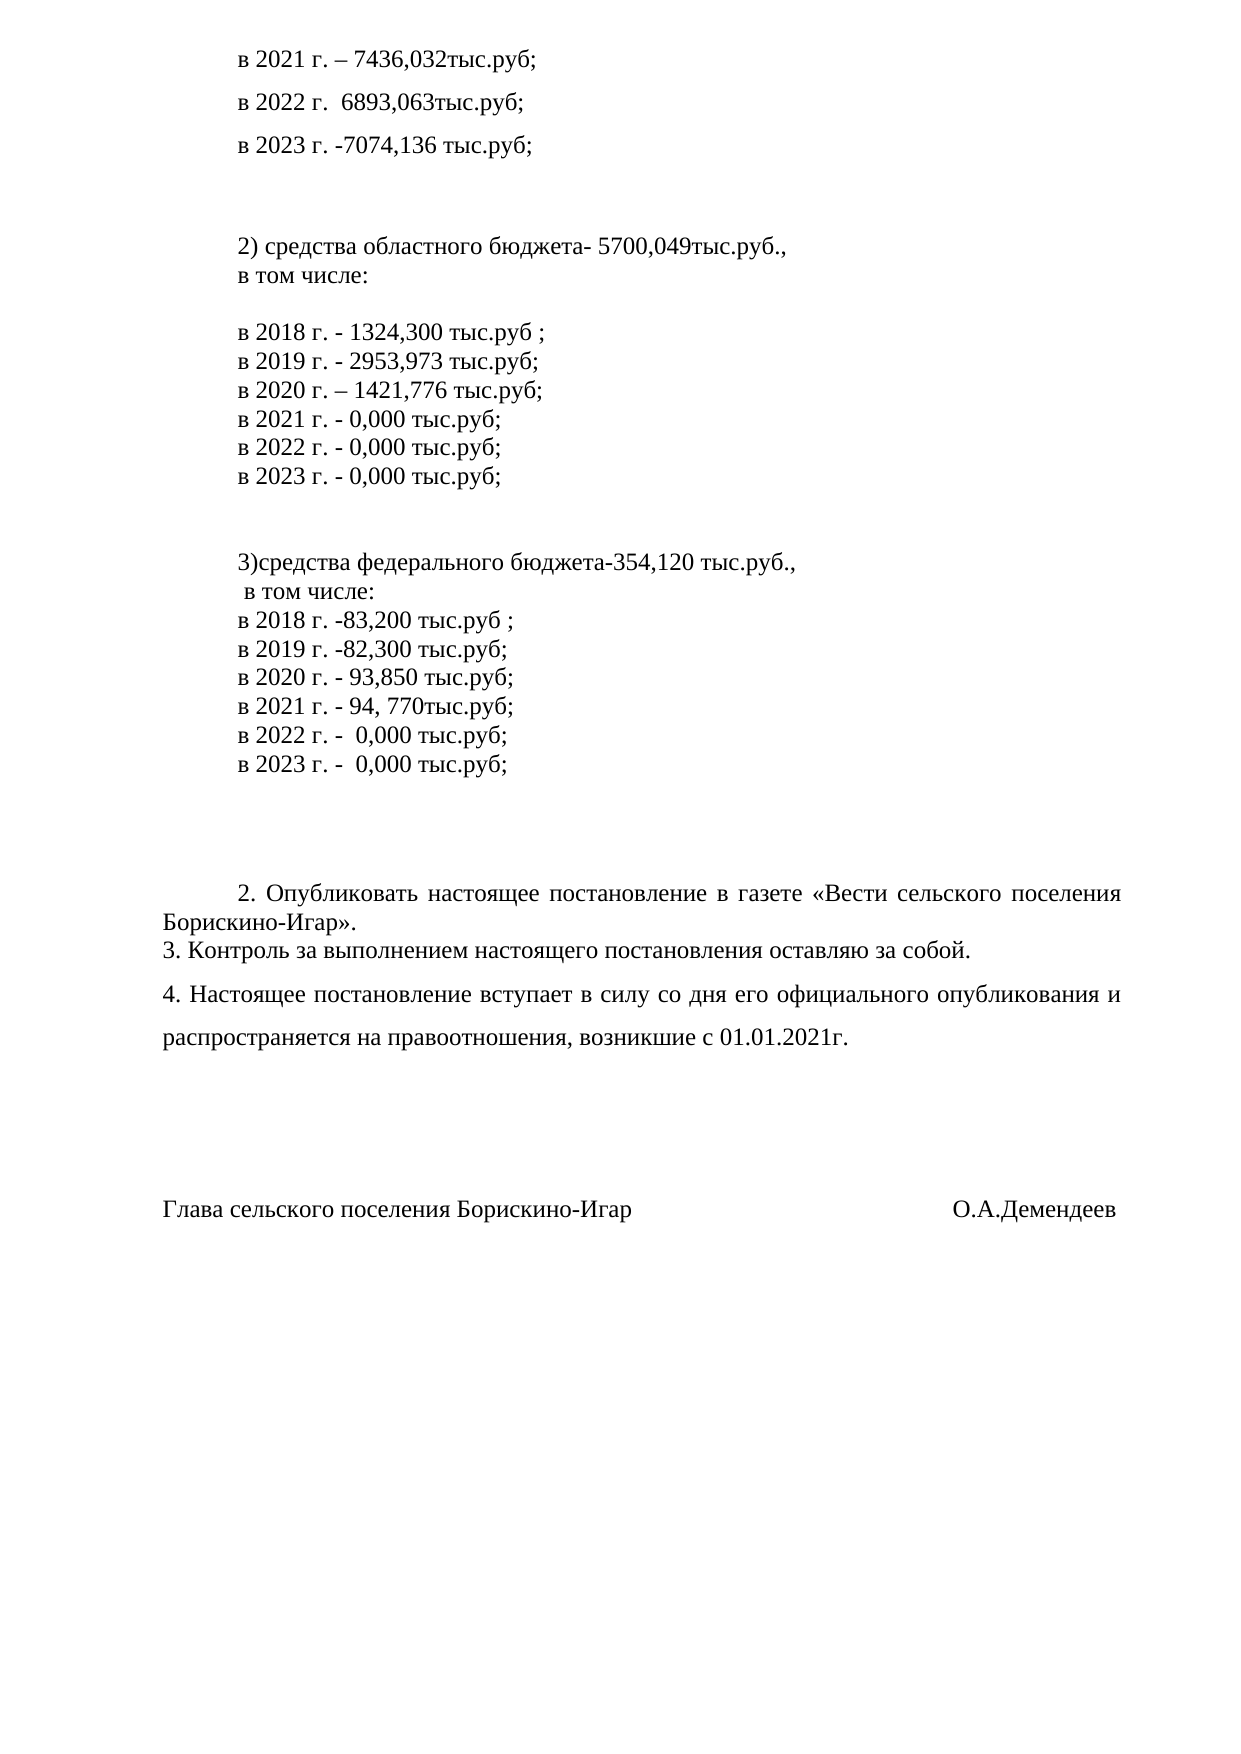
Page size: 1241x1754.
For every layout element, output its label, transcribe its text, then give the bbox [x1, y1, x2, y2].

text в 2020 г. – 1421,776 тыс.руб; [162, 375, 1122, 404]
text в 2018 г. -83,200 тыс.руб ; [162, 605, 1122, 634]
text в 2019 г. -82,300 тыс.руб; [162, 634, 1122, 662]
text 2) средства областного бюджета- 5700,049тыс.руб., [162, 231, 1122, 260]
text в 2023 г. - 0,000 тыс.руб; [162, 749, 1122, 777]
text в 2021 г. - 0,000 тыс.руб; [162, 404, 1122, 432]
text в 2019 г. - 2953,973 тыс.руб; [162, 346, 1122, 375]
text в 2023 г. -7074,136 тыс.руб; [162, 131, 1122, 159]
text 3. Контроль за выполнением настоящего постановления оставляю за собой. [162, 936, 1122, 964]
text в том числе: [162, 576, 1122, 605]
text 3)средства федерального бюджета-354,120 тыс.руб., [162, 547, 1122, 576]
text в 2021 г. – 7436,032тыс.руб; [162, 44, 1122, 73]
text в 2021 г. - 94, 770тыс.руб; [162, 691, 1122, 720]
text 4. Настоящее постановление вступает в силу со дня его официального опубликования и распространяется на правоотношения, возникшие с 01.01.2021г. [162, 979, 1122, 1051]
text в 2020 г. - 93,850 тыс.руб; [162, 662, 1122, 691]
text в 2023 г. - 0,000 тыс.руб; [162, 461, 1122, 490]
text в 2018 г. - 1324,300 тыс.руб ; [162, 317, 1122, 346]
text в 2022 г. - 0,000 тыс.руб; [162, 432, 1122, 461]
text Глава сельского поселения Борискино-Игар О.А.Демендеев [162, 1194, 1122, 1223]
text в том числе: [162, 260, 1122, 289]
text в 2022 г. - 0,000 тыс.руб; [162, 720, 1122, 749]
text в 2022 г. 6893,063тыс.руб; [162, 87, 1122, 116]
text 2. Опубликовать настоящее постановление в газете «Вести сельского поселения Борискино-Игар». [162, 878, 1122, 936]
